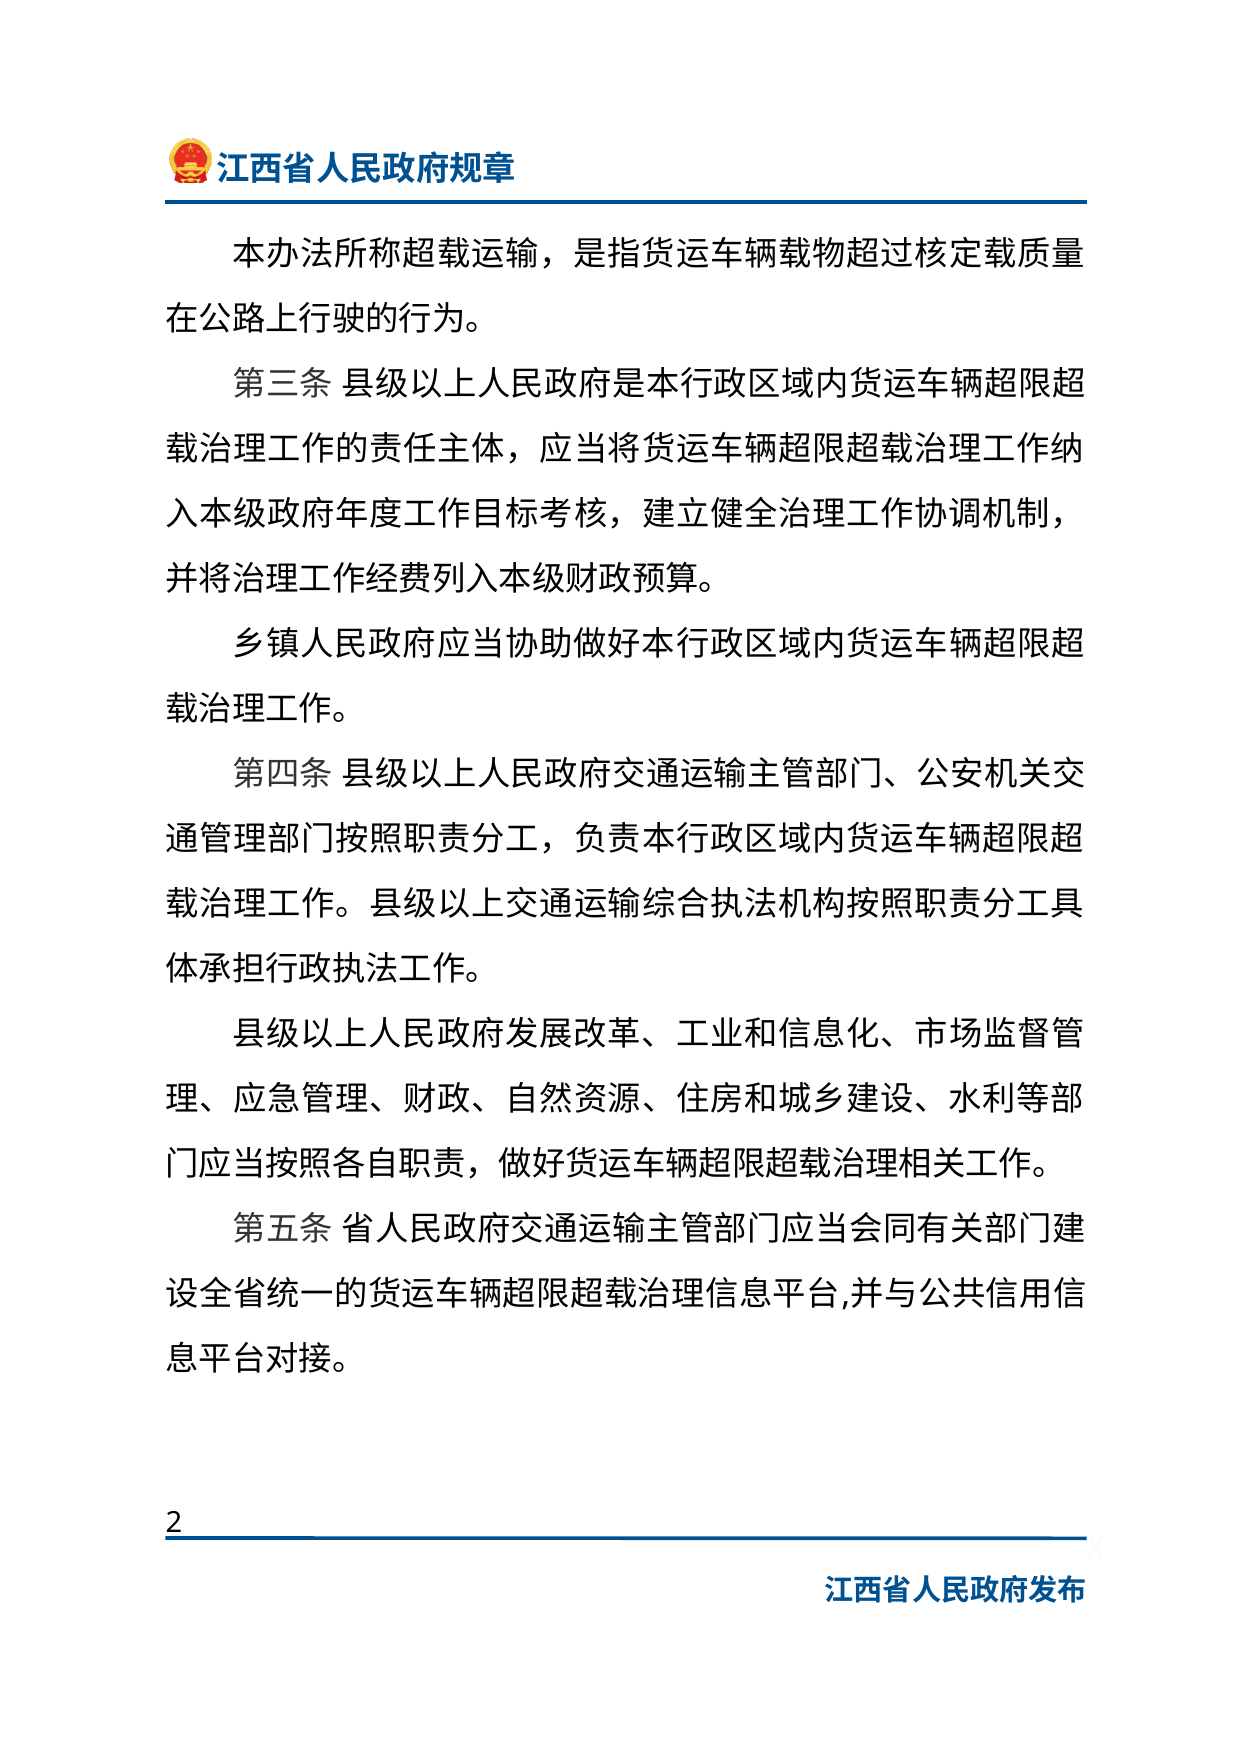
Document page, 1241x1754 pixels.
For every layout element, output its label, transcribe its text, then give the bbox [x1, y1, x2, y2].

picture [165, 136, 216, 187]
text 乡镇人民政府应当协助做好本行政区域内货运车辆超限超载治理工作。 [165, 609, 1087, 739]
text 本办法所称超载运输，是指货运车辆载物超过核定载质量，在公路上行驶的行为。 [165, 219, 1087, 349]
text 第五条 省人民政府交通运输主管部门应当会同有关部门建设全省统一的货运车辆超限超载治理信息平台,并与公共信用信息平台对接。 [165, 1194, 1087, 1389]
text 县级以上人民政府发展改革、工业和信息化、市场监督管理、应急管理、财政、自然资源、住房和城乡建设、水利等部门应当按照各自职责，做好货运车辆超限超载治理相关工作。 [165, 999, 1087, 1194]
text 第四条 县级以上人民政府交通运输主管部门、公安机关交通管理部门按照职责分工，负责本行政区域内货运车辆超限超载治理工作。县级以上交通运输综合执法机构按照职责分工具体承担行政执法工作。 [165, 739, 1087, 999]
text 第三条 县级以上人民政府是本行政区域内货运车辆超限超载治理工作的责任主体，应当将货运车辆超限超载治理工作纳入本级政府年度工作目标考核，建立健全治理工作协调机制，并将治理工作经费列入本级财政预算。 [165, 349, 1087, 609]
